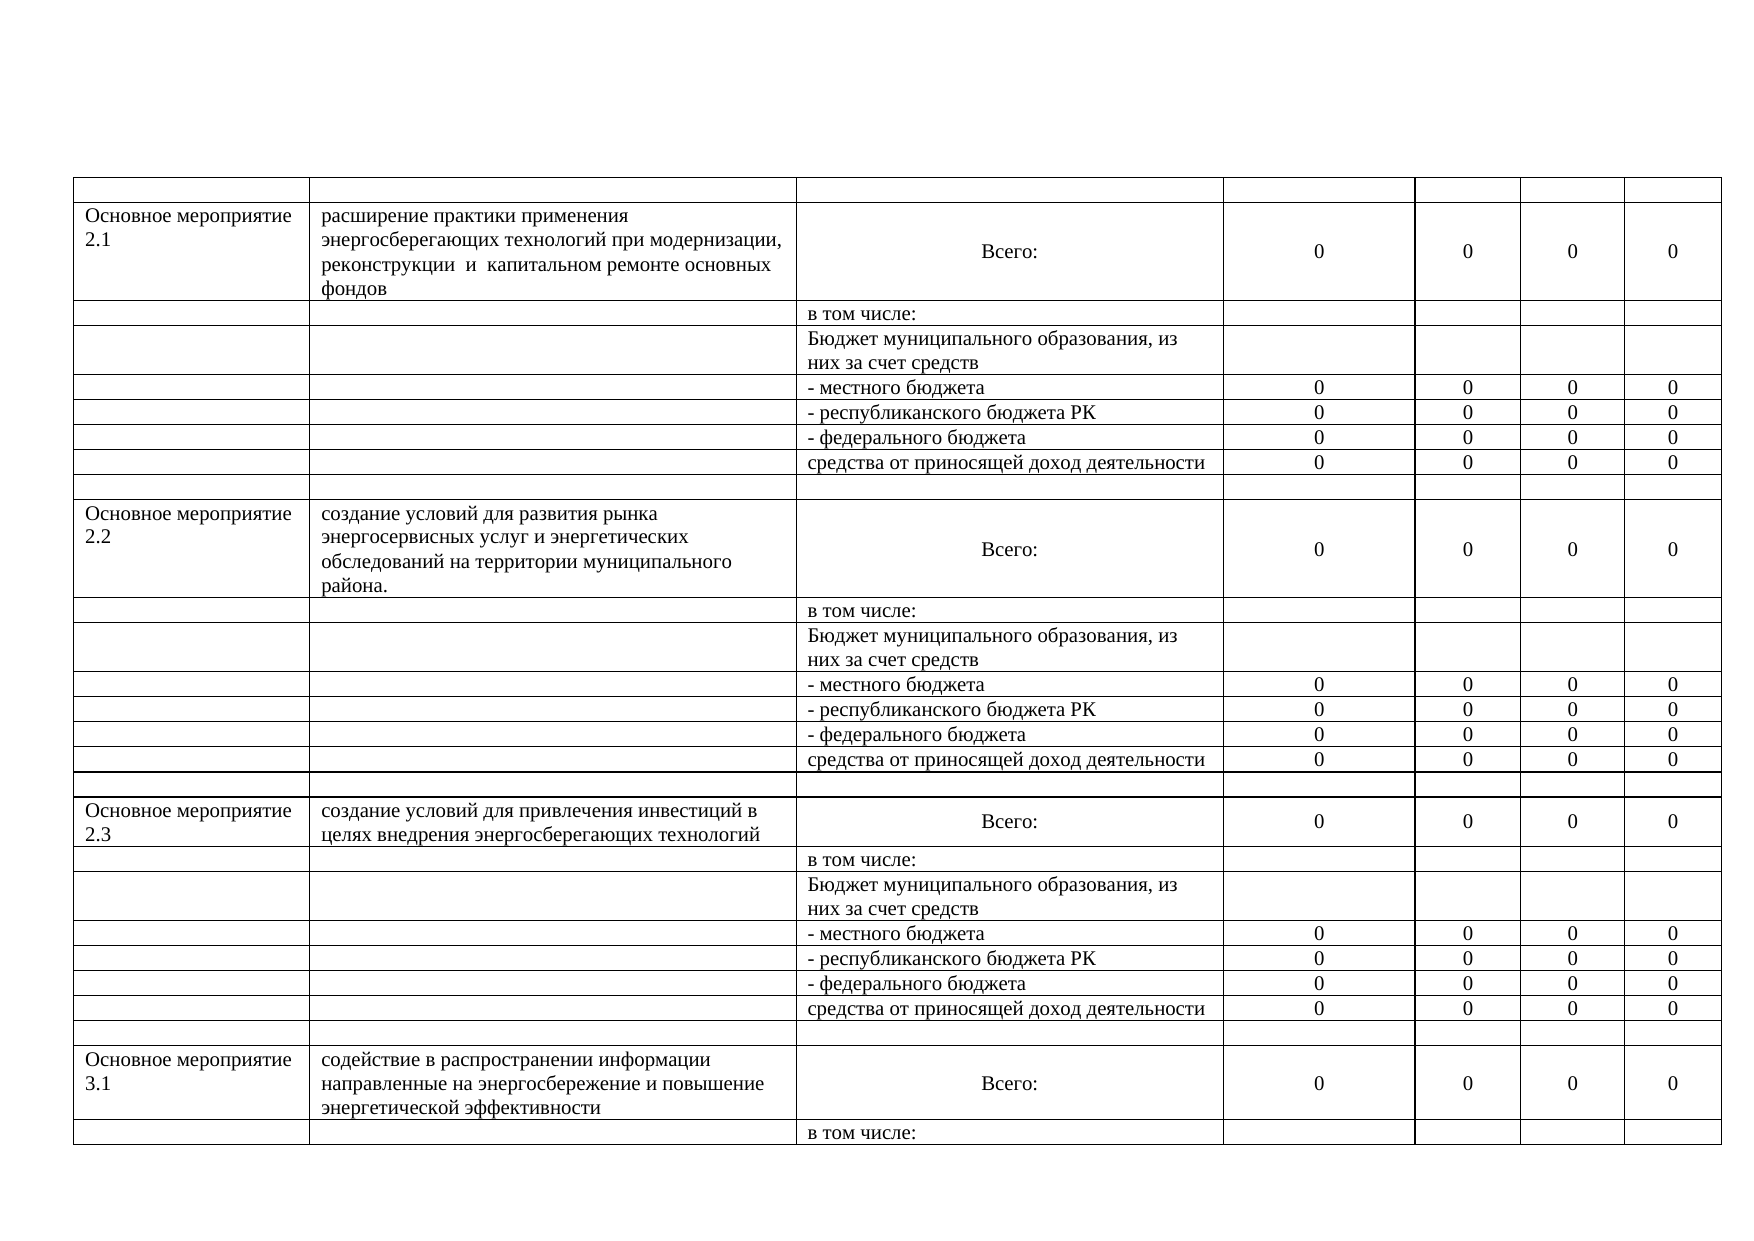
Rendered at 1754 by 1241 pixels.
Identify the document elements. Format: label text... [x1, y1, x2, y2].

table_cell [310, 178, 796, 202]
table_cell [1625, 301, 1721, 325]
table_cell 0 [1224, 500, 1414, 597]
table_cell [797, 178, 1223, 202]
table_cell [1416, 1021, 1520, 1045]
table_cell 0 [1224, 425, 1414, 449]
table_cell [310, 400, 796, 424]
table_cell 0 [1416, 400, 1520, 424]
table_cell Бюджет муниципального образования, из них за счет средств [797, 623, 1223, 671]
table_cell [310, 722, 796, 746]
table_cell - республиканского бюджета РК [797, 400, 1223, 424]
table_cell Основное мероприятие 2.3 [74, 798, 309, 846]
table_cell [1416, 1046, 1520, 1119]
table_cell [310, 598, 796, 622]
table_cell [1521, 301, 1624, 325]
table_cell 0 [1625, 500, 1721, 597]
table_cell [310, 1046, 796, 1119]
table_cell Всего: [797, 500, 1223, 597]
table_cell в том числе: [797, 598, 1223, 622]
table_cell создание условий для развития рынка энергосервисных услуг и энергетических обследований на территории муниципального района. [310, 500, 796, 597]
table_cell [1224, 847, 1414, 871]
table_cell [1625, 623, 1721, 671]
table_cell [74, 450, 309, 474]
table_cell 0 [1416, 697, 1520, 721]
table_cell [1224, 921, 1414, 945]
table_cell [310, 747, 796, 771]
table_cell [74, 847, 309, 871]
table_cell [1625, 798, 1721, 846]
table_cell 0 [1224, 697, 1414, 721]
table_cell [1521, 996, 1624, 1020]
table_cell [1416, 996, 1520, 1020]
table_cell [310, 475, 796, 499]
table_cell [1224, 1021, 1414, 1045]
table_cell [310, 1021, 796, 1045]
table_cell [1521, 773, 1624, 796]
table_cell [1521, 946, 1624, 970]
table_cell 0 [1416, 450, 1520, 474]
table_cell - местного бюджета [797, 375, 1223, 399]
table_cell [1625, 326, 1721, 374]
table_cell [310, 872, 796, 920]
table_cell 0 [1625, 375, 1721, 399]
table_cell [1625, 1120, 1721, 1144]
table_cell [74, 697, 309, 721]
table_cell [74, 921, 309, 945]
table_cell [310, 623, 796, 671]
table_cell [1416, 773, 1520, 796]
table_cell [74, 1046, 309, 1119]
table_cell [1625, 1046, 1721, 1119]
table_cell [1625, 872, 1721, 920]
table_cell 0 [1224, 203, 1414, 299]
table_cell [1625, 773, 1721, 796]
table_cell 0 [1224, 450, 1414, 474]
table_cell [74, 475, 309, 499]
table_cell [1416, 178, 1520, 202]
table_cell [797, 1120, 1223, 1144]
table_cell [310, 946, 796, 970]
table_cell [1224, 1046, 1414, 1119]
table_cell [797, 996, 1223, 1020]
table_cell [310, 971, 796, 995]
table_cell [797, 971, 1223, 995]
table_cell 0 [1521, 450, 1624, 474]
table_cell [74, 598, 309, 622]
table_cell - местного бюджета [797, 672, 1223, 696]
table_cell Бюджет муниципального образования, из них за счет средств [797, 326, 1223, 374]
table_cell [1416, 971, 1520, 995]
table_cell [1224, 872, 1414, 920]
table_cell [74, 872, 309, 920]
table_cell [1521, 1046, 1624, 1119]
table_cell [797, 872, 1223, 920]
table_cell [1625, 475, 1721, 499]
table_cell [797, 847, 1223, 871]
table_cell Основное мероприятие 2.2 [74, 500, 309, 597]
table_cell [1416, 326, 1520, 374]
table_cell 0 [1416, 425, 1520, 449]
table_cell [74, 623, 309, 671]
table_cell [1416, 598, 1520, 622]
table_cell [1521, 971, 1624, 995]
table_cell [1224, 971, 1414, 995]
table_cell 0 [1521, 747, 1624, 771]
table_cell 0 [1625, 400, 1721, 424]
table_cell 0 [1224, 400, 1414, 424]
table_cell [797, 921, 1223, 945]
table_cell 0 [1521, 203, 1624, 299]
table_cell 0 [1625, 203, 1721, 299]
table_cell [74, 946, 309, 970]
table_cell [310, 425, 796, 449]
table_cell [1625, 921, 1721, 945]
table_cell [310, 450, 796, 474]
table_cell [1224, 623, 1414, 671]
table_cell 0 [1416, 375, 1520, 399]
table_cell [1416, 301, 1520, 325]
table_cell [1521, 598, 1624, 622]
table_cell 0 [1224, 375, 1414, 399]
table_cell Основное мероприятие 2.1 [74, 203, 309, 299]
table_cell 0 [1625, 450, 1721, 474]
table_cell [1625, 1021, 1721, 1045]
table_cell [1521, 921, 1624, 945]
table_cell [74, 722, 309, 746]
table_cell [74, 326, 309, 374]
table_cell [1521, 475, 1624, 499]
table_cell [74, 400, 309, 424]
table_cell [310, 773, 796, 796]
table_cell [1224, 773, 1414, 796]
table_cell [1224, 178, 1414, 202]
table_cell [1224, 598, 1414, 622]
table_cell [1521, 326, 1624, 374]
table_cell [1224, 326, 1414, 374]
table_cell 0 [1416, 672, 1520, 696]
table_cell [1416, 623, 1520, 671]
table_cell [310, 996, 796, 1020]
table_cell средства от приносящей доход деятельности [797, 747, 1223, 771]
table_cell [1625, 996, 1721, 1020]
table_cell 0 [1521, 375, 1624, 399]
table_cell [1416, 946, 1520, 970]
table_cell 0 [1521, 697, 1624, 721]
table_cell [310, 672, 796, 696]
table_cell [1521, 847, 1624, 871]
table_cell 0 [1521, 722, 1624, 746]
table_cell создание условий для привлечения инвестиций в целях внедрения энергосберегающих технологий [310, 798, 796, 846]
table_cell 0 [1224, 672, 1414, 696]
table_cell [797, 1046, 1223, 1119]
table_cell [74, 375, 309, 399]
table_cell [74, 178, 309, 202]
table_cell [1416, 475, 1520, 499]
table_cell [310, 697, 796, 721]
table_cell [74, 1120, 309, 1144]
table_cell 0 [1625, 722, 1721, 746]
table_cell 0 [1521, 500, 1624, 597]
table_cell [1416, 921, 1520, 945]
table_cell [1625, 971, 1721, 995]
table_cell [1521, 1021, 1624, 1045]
table_cell 0 [1416, 747, 1520, 771]
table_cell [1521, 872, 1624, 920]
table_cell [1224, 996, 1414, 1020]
table_cell [797, 773, 1223, 796]
table_cell 0 [1521, 672, 1624, 696]
table_cell [797, 475, 1223, 499]
table_cell [1224, 301, 1414, 325]
table_cell [1625, 598, 1721, 622]
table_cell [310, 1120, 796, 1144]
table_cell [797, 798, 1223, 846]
table_cell 0 [1521, 400, 1624, 424]
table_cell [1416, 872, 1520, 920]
table_cell [1224, 475, 1414, 499]
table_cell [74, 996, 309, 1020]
table_cell 0 [1416, 500, 1520, 597]
table_cell [1521, 178, 1624, 202]
table_cell средства от приносящей доход деятельности [797, 450, 1223, 474]
table_cell [310, 326, 796, 374]
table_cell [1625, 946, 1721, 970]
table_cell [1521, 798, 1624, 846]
table_cell [310, 301, 796, 325]
table_cell 0 [1416, 722, 1520, 746]
table_cell [74, 301, 309, 325]
table_cell 0 [1625, 425, 1721, 449]
table_cell 0 [1224, 747, 1414, 771]
table_cell [74, 773, 309, 796]
table_cell - республиканского бюджета РК [797, 697, 1223, 721]
table_cell - федерального бюджета [797, 425, 1223, 449]
table_cell 0 [1521, 425, 1624, 449]
table_cell [74, 747, 309, 771]
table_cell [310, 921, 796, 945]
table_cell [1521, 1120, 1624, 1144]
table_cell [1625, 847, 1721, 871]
table_cell - федерального бюджета [797, 722, 1223, 746]
table_cell [1625, 178, 1721, 202]
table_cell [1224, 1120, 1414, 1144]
table_cell [1521, 623, 1624, 671]
table_cell [74, 425, 309, 449]
table_cell Всего: [797, 203, 1223, 299]
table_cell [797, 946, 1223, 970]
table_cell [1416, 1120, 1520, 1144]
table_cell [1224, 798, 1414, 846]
table_cell [74, 672, 309, 696]
table_cell в том числе: [797, 301, 1223, 325]
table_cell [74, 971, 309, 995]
table_cell расширение практики применения энергосберегающих технологий при модернизации, реконструкции и капитальном ремонте основных фондов [310, 203, 796, 299]
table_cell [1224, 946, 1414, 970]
table_cell 0 [1625, 672, 1721, 696]
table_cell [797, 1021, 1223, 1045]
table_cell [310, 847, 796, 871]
table_cell 0 [1416, 203, 1520, 299]
table_cell 0 [1625, 747, 1721, 771]
table_cell [310, 375, 796, 399]
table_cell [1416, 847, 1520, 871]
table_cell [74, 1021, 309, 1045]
table_cell 0 [1625, 697, 1721, 721]
table_cell 0 [1224, 722, 1414, 746]
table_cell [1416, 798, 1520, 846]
